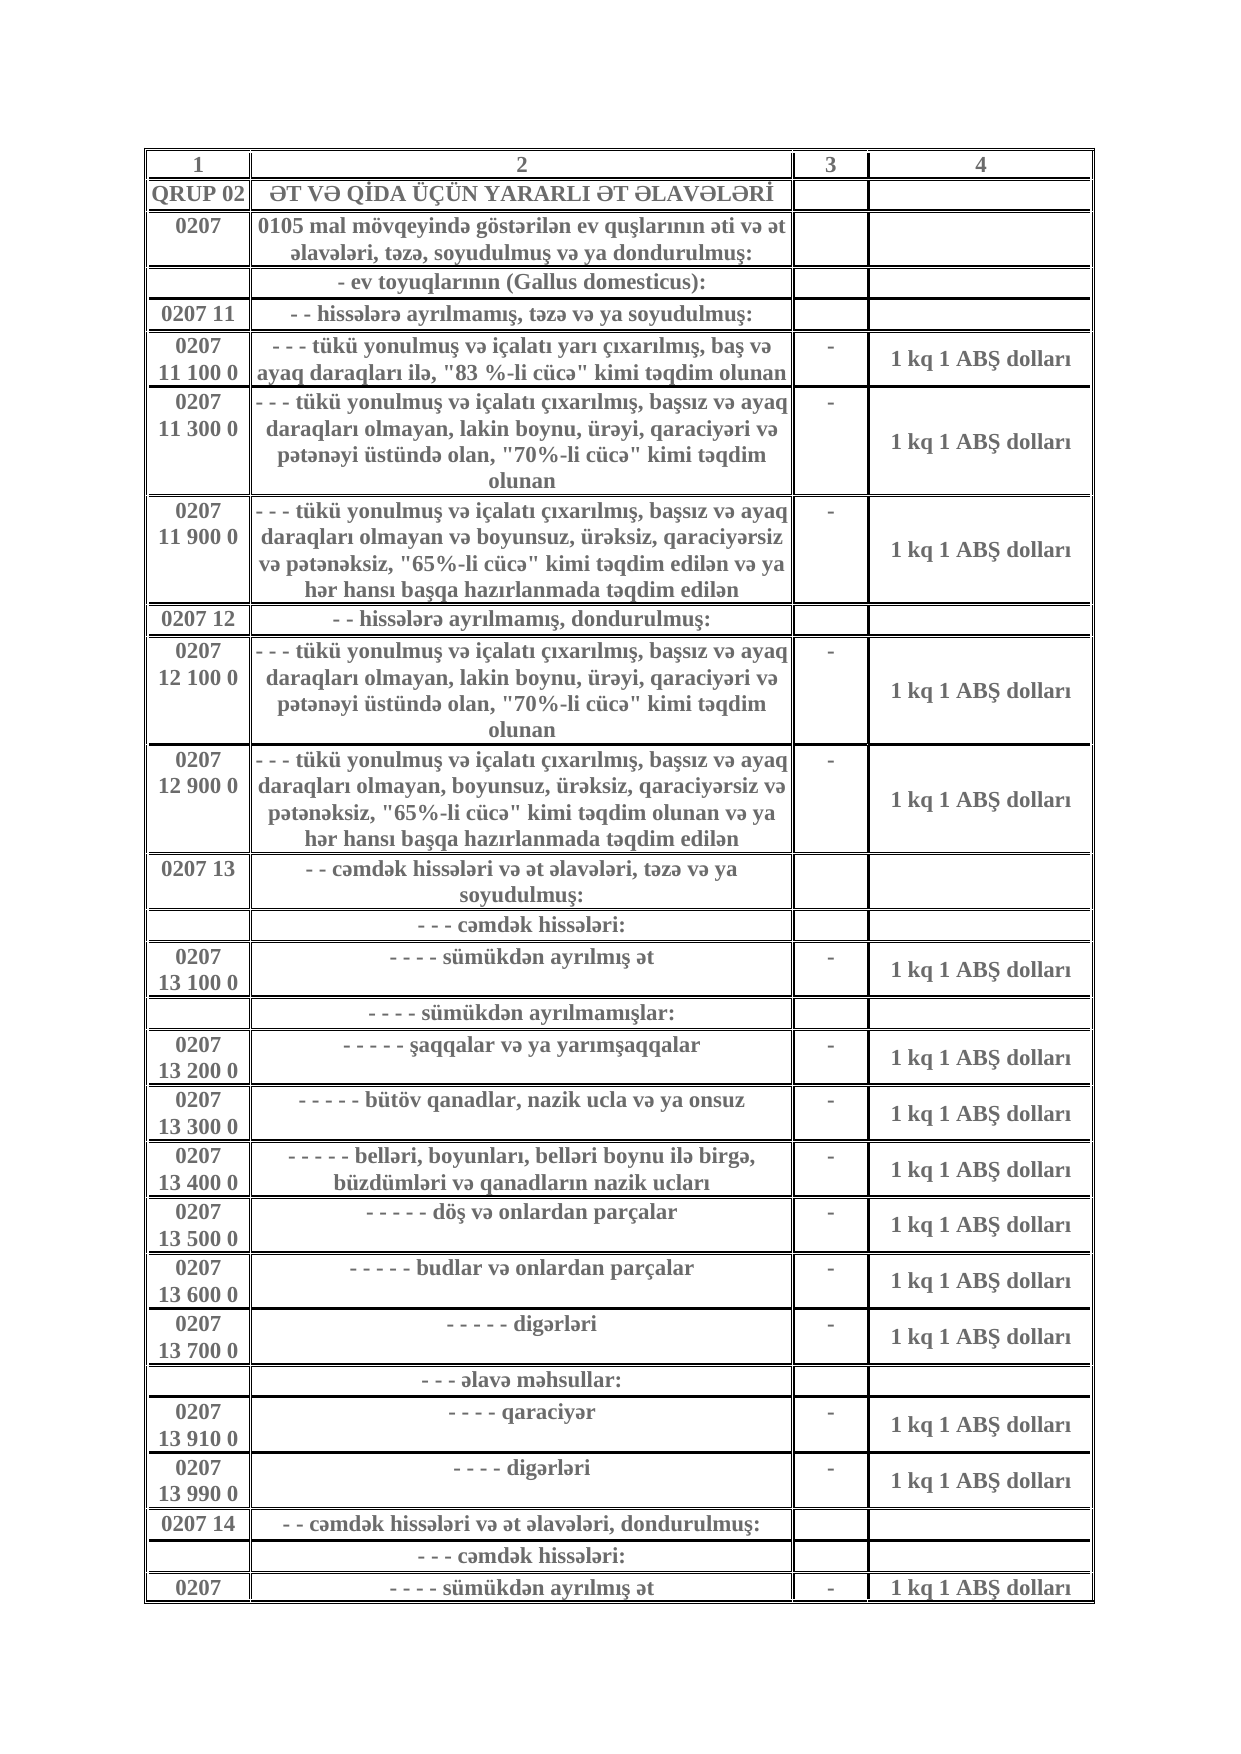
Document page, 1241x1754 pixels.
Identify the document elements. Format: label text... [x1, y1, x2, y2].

table_cell - - cəmdək hissələri və ət əlavələri, dondurulmuş: [252, 1510, 791, 1539]
table_cell [870, 995, 1092, 1027]
table_cell 1 kq 1 ABŞ dolları [868, 1571, 1093, 1600]
table_cell [795, 213, 867, 265]
table_cell [868, 852, 1093, 907]
table_cell 1 kq 1 ABŞ dolları [870, 1028, 1092, 1083]
table_cell 0207 11 300 0 [147, 385, 249, 494]
table_cell - - - - sümükdən ayrılmış ət [252, 943, 791, 995]
table_cell 1 kq 1 ABŞ dolları [870, 634, 1092, 743]
table_cell - [795, 638, 867, 743]
table_cell - - - əlavə məhsullar: [252, 1367, 791, 1395]
table_cell 0207 13 100 0 [147, 940, 249, 995]
table_cell [147, 265, 249, 297]
table_cell 0207 13 400 0 [147, 1139, 249, 1195]
table_cell - [795, 1398, 867, 1451]
table_cell [147, 1363, 249, 1395]
table_cell - ev toyuqlarının (Gallus domesticus): [252, 269, 791, 297]
table_cell [795, 855, 867, 907]
table_cell 2 [251, 149, 793, 177]
table_cell - - - - - şaqqalar və ya yarımşaqqalar [252, 1031, 791, 1083]
table_cell - [795, 1199, 867, 1251]
table_cell 0207 13 700 0 [147, 1307, 249, 1363]
table_cell [868, 1507, 1093, 1539]
table_cell [795, 300, 867, 329]
table_cell - [795, 1087, 867, 1139]
table_cell 0207 [147, 209, 249, 265]
table_cell - - - - sümükdən ayrılmamışlar: [252, 999, 791, 1027]
table_cell 1 kq 1 ABŞ dolları [870, 385, 1092, 494]
table_cell - [795, 1310, 867, 1363]
table_cell [795, 606, 867, 634]
table_cell 1 kq 1 ABŞ dolları [870, 940, 1092, 995]
table_cell 0207 13 [145, 852, 251, 907]
table_cell - - - - - döş və onlardan parçalar [252, 1199, 791, 1251]
table_cell 0207 13 600 0 [147, 1251, 249, 1307]
table_cell 4 [868, 151, 1092, 177]
table_cell [870, 209, 1092, 265]
table_cell - - - - - digərləri [252, 1310, 791, 1363]
table_cell [147, 908, 249, 939]
table_cell - - - cəmdək hissələri: [252, 911, 791, 939]
table_cell 0207 12 100 0 [147, 634, 249, 743]
table_cell 1 kq 1 ABŞ dolları [870, 1139, 1092, 1195]
table_cell 0207 13 500 0 [147, 1195, 249, 1251]
table_cell 0207 12 [147, 602, 249, 634]
table_cell 1 kq 1 ABŞ dolları [870, 743, 1093, 852]
table_cell - [795, 497, 867, 602]
table_cell [147, 995, 249, 1027]
table_cell 1 kq 1 ABŞ dolları [870, 1307, 1092, 1363]
table_cell 0207 13 990 0 [147, 1451, 249, 1507]
table_cell - [793, 1574, 868, 1600]
table_cell 0207 11 100 0 [147, 329, 249, 385]
table_cell [870, 908, 1092, 939]
table_cell 1 kq 1 ABŞ dolları [870, 329, 1092, 385]
table_cell - - - tükü yonulmuş və içalatı çıxarılmış, başsız və ayaq daraqları olmayan, boyunsuz, ürəksiz, qaraciyərsiz və pətənəksiz, "65%-li cücə" kimi təqdim olunan və ya hər hansı başqa hazırlanmada təqdim edilən [252, 746, 791, 852]
table_cell 0105 mal mövqeyində göstərilən ev quşlarının əti və ət əlavələri, təzə, soyudulmuş və ya dondurulmuş: [252, 213, 791, 265]
table_cell - - - tükü yonulmuş və içalatı yarı çıxarılmış, baş və ayaq daraqları ilə, "83 %-li cücə" kimi təqdim olunan [252, 333, 791, 385]
table_cell - [795, 1454, 867, 1507]
table_cell 1 kq 1 ABŞ dolları [870, 1195, 1092, 1251]
table_cell [147, 1539, 249, 1571]
table_cell 1 kq 1 ABŞ dolları [870, 1451, 1092, 1507]
table_cell - - - - - bütöv qanadlar, nazik ucla və ya onsuz [252, 1087, 791, 1139]
table_cell - - hissələrə ayrılmamış, təzə və ya soyudulmuş: [252, 300, 791, 329]
table_cell - - cəmdək hissələri və ət əlavələri, təzə və ya soyudulmuş: [252, 855, 791, 907]
table_cell - - - tükü yonulmuş və içalatı çıxarılmış, başsız və ayaq daraqları olmayan, lakin boynu, ürəyi, qaraciyəri və pətənəyi üstündə olan, "70%-li cücə" kimi təqdim olunan [252, 638, 791, 743]
table_cell 3 [793, 149, 868, 177]
table_cell - - - - digərləri [252, 1454, 791, 1507]
table_cell [795, 999, 867, 1027]
table_cell - [795, 746, 867, 852]
table_cell [870, 265, 1092, 297]
table_cell - - - tükü yonulmuş və içalatı çıxarılmış, başsız və ayaq daraqları olmayan və boyunsuz, ürəksiz, qaraciyərsiz və pətənəksiz, "65%-li cücə" kimi təqdim edilən və ya hər hansı başqa hazırlanmada təqdim edilən [252, 497, 791, 602]
table_cell 0207 11 [147, 297, 249, 329]
table_cell [870, 602, 1092, 634]
table_cell - - hissələrə ayrılmamış, dondurulmuş: [252, 606, 791, 634]
table_cell 1 [147, 151, 251, 177]
table_cell [870, 177, 1092, 209]
table_cell [795, 1542, 867, 1571]
table_cell - [795, 1255, 867, 1307]
table_cell 1 kq 1 ABŞ dolları [870, 1395, 1092, 1451]
table_cell 0207 12 900 0 [145, 743, 249, 852]
table_cell - - - - qaraciyər [252, 1398, 791, 1451]
table_cell [870, 1539, 1092, 1571]
table_cell 0207 14 100 0 [145, 1571, 251, 1600]
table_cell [251, 1571, 793, 1600]
table_cell [795, 181, 867, 209]
table_cell 0207 13 300 0 [147, 1083, 249, 1139]
table_cell - [795, 333, 867, 385]
table_cell 1 kq 1 ABŞ dolları [870, 1251, 1092, 1307]
table_cell 0207 13 200 0 [147, 1028, 249, 1083]
table_cell - [795, 1031, 867, 1083]
table_cell [795, 911, 867, 939]
table_cell 1 kq 1 ABŞ dolları [870, 1083, 1092, 1139]
table_cell - - - - - belləri, boyunları, belləri boynu ilə birgə, büzdümləri və qanadların nazik ucları [252, 1143, 791, 1195]
table_cell QRUP 02 [147, 177, 249, 209]
table_cell 0207 11 900 0 [145, 494, 251, 602]
table_cell - [795, 1143, 867, 1195]
table_cell 0207 13 910 0 [147, 1395, 249, 1451]
table_cell ƏT VƏ QİDA ÜÇÜN YARARLI ƏT ƏLAVƏLƏRİ [252, 181, 791, 209]
table_cell - [795, 388, 867, 494]
table_cell [795, 1367, 867, 1395]
table_cell - [795, 943, 867, 995]
table_cell [795, 269, 867, 297]
table_cell [870, 297, 1092, 329]
table_cell - - - - - budlar və onlardan parçalar [252, 1255, 791, 1307]
table_cell [870, 1363, 1092, 1395]
table_cell 1 kq 1 ABŞ dolları [868, 494, 1093, 602]
table_cell - - - cəmdək hissələri: [252, 1542, 791, 1571]
table_cell - - - tükü yonulmuş və içalatı çıxarılmış, başsız və ayaq daraqları olmayan, lakin boynu, ürəyi, qaraciyəri və pətənəyi üstündə olan, "70%-li cücə" kimi təqdim olunan [252, 388, 791, 494]
table_cell [795, 1510, 867, 1539]
table_cell 0207 14 [145, 1507, 251, 1539]
